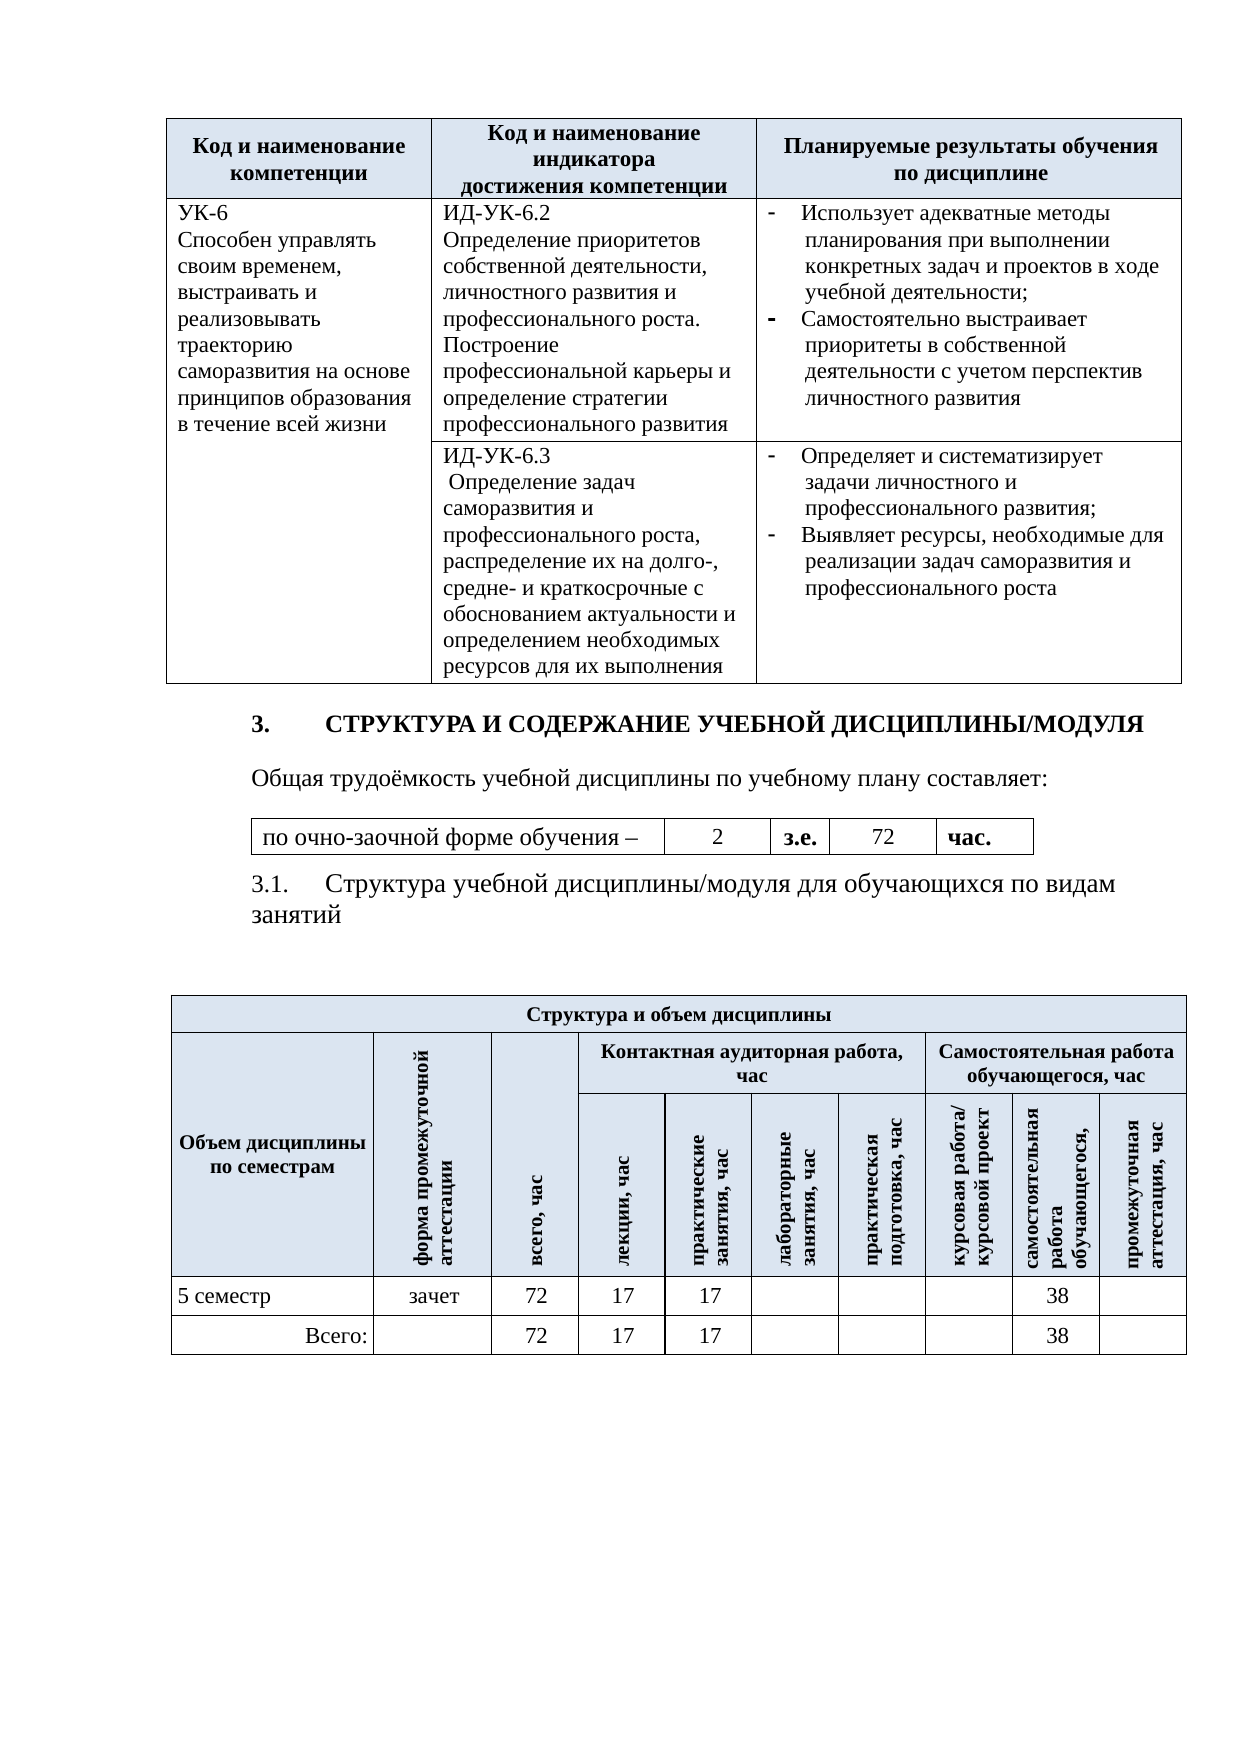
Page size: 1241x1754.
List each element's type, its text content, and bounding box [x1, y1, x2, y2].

table_cell 17 [579, 1277, 664, 1315]
table_cell самостоятельная работа обучающегося, час [1013, 1094, 1099, 1276]
table_cell промежуточная аттестация, час [1100, 1094, 1186, 1276]
table_cell [926, 1277, 1012, 1315]
table_header 72 [830, 819, 936, 853]
table_cell [1100, 1316, 1186, 1354]
table_cell Объем дисциплины по семестрам [172, 1033, 373, 1276]
table_cell [1100, 1277, 1186, 1315]
table_cell курсовая работа/ курсовой проект [926, 1094, 1012, 1276]
list Общая трудоёмкость учебной дисциплины по учебному плану составляет: [177, 763, 1181, 792]
table_cell УК-6 Способен управлять своим временем, выстраивать и реализовывать траекторию саморазвития на основе принципов образования в течение всей жизни [167, 199, 431, 683]
table_cell 17 [579, 1316, 664, 1354]
table_header Планируемые результаты обучения по дисциплине [757, 119, 1181, 198]
table_cell 72 [492, 1277, 578, 1315]
table_cell зачет [374, 1277, 491, 1315]
table_cell Самостоятельная работа обучающегося, час [926, 1033, 1186, 1093]
table_cell 17 [666, 1277, 751, 1315]
table_cell ИД-УК-6.3 Определение задач саморазвития и профессионального роста, распределение их на долго-, средне- и краткосрочные с обоснованием актуальности и определением необходимых ресурсов для их выполнения [432, 442, 756, 683]
table_header по очно-заочной форме обучения – [252, 819, 664, 853]
table_cell 38 [1013, 1277, 1099, 1315]
table_header 2 [665, 819, 770, 853]
table_header час. [937, 819, 1033, 853]
table_cell [839, 1277, 925, 1315]
table_cell ИД-УК-6.2 Определение приоритетов собственной деятельности, личностного развития и профессионального роста. Построение профессиональной карьеры и определение стратегии профессионального развития [432, 199, 756, 441]
table_header Код и наименование индикатора достижения компетенции [432, 119, 756, 198]
table_cell 17 [666, 1316, 751, 1354]
table_header з.е. [771, 819, 829, 853]
table_cell Определяет и систематизирует задачи личностного и профессионального развития; Выявляет ресурсы, необходимые для реализации задач саморазвития и профессионального роста [757, 442, 1181, 683]
table_cell Всего: [172, 1316, 373, 1354]
table_cell форма промежуточной аттестации [374, 1033, 491, 1276]
subtitle Структура учебной дисциплины/модуля для обучающихся по видам занятий [251, 867, 1181, 929]
table_cell 72 [492, 1316, 578, 1354]
table_cell лабораторные занятия, час [752, 1094, 838, 1276]
table_cell 38 [1013, 1316, 1099, 1354]
table_cell [752, 1316, 838, 1354]
table_cell практическая подготовка, час [839, 1094, 925, 1276]
table_cell 5 семестр [172, 1277, 373, 1315]
table_cell практические занятия, час [666, 1094, 751, 1276]
table_header Код и наименование компетенции [167, 119, 431, 198]
table_cell Контактная аудиторная работа, час [579, 1033, 925, 1093]
table_cell [926, 1316, 1012, 1354]
table_cell [374, 1316, 491, 1354]
table_cell [752, 1277, 838, 1315]
table_header Структура и объем дисциплины [172, 996, 1186, 1032]
subtitle СТРУКТУРА И СОДЕРЖАНИЕ УЧЕБНОЙ ДИСЦИПЛИНЫ/МОДУЛЯ [251, 709, 1181, 738]
table_cell лекции, час [579, 1094, 664, 1276]
table_cell Использует адекватные методы планирования при выполнении конкретных задач и проектов в ходе учебной деятельности; Самостоятельно выстраивает приоритеты в собственной деятельности с учетом перспектив личностного развития [757, 199, 1181, 441]
table_cell [839, 1316, 925, 1354]
table_cell всего, час [492, 1033, 578, 1276]
